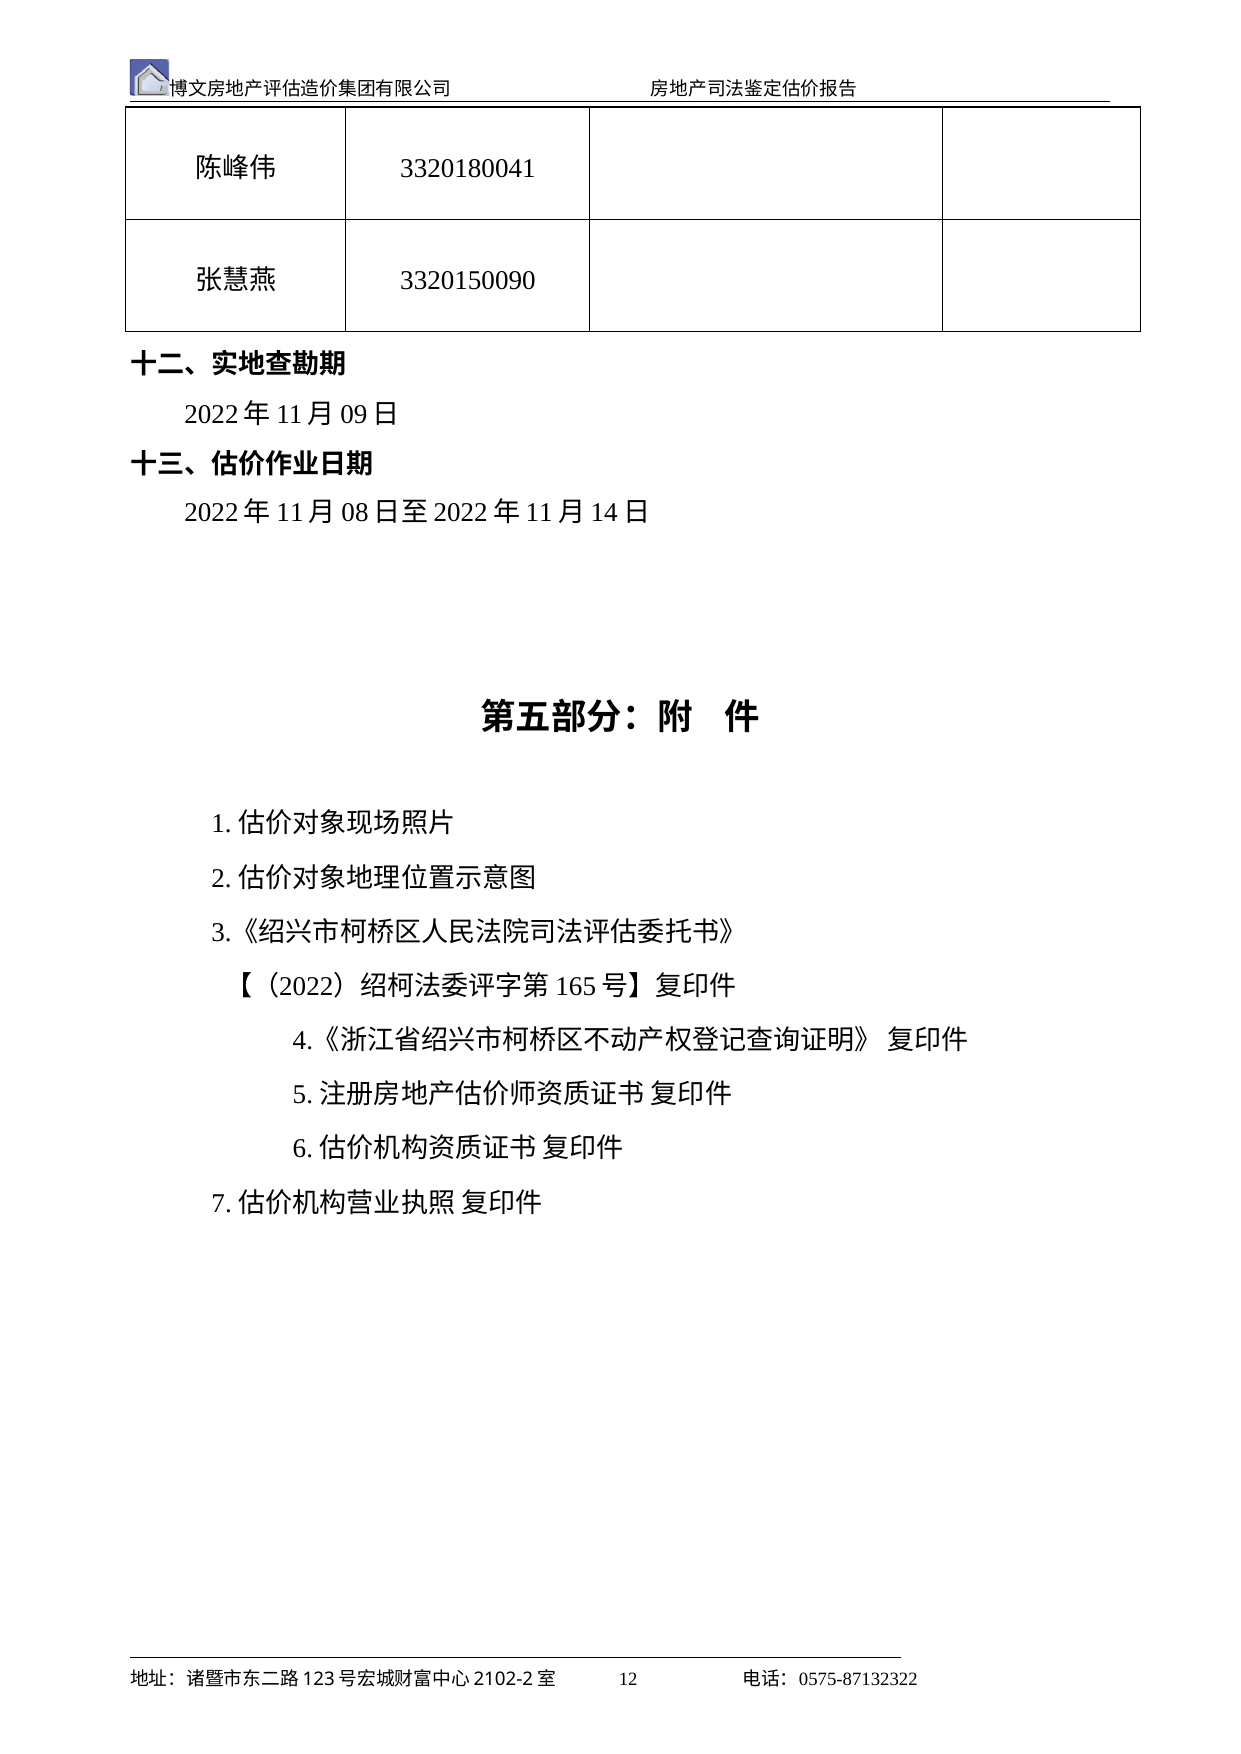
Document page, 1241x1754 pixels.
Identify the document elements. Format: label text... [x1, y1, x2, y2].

text 3.《绍兴市柯桥区人民法院司法评估委托书》 [130, 898, 1110, 952]
table_cell [590, 108, 942, 218]
text 2. 估价对象地理位置示意图 [130, 844, 1110, 898]
table_cell [943, 220, 1140, 331]
text 【（2022）绍柯法委评字第165号】复印件 [130, 952, 1110, 1006]
text 十二、实地查勘期 [130, 332, 1110, 382]
table_cell [590, 220, 942, 331]
text 1. 估价对象现场照片 [130, 789, 1110, 844]
table_cell 陈峰伟 [126, 108, 345, 218]
text 2022年11月09日 [130, 382, 1110, 432]
list 注册房地产估价师资质证书 复印件 [130, 1060, 1110, 1114]
text 十三、估价作业日期 [130, 432, 1110, 482]
table_cell 张慧燕 [126, 220, 345, 331]
picture [129, 59, 170, 96]
list 估价机构资质证书 复印件 [130, 1114, 1110, 1169]
list 《浙江省绍兴市柯桥区不动产权登记查询证明》 复印件 [130, 1006, 1110, 1060]
text 第五部分：附 件 [130, 689, 1110, 739]
table_cell 3320180041 [346, 108, 589, 218]
table_cell [943, 108, 1140, 218]
table_cell 3320150090 [346, 220, 589, 331]
text 2022年11月08日至2022年11月14日 [130, 482, 1110, 532]
text 7. 估价机构营业执照 复印件 [130, 1169, 1110, 1223]
